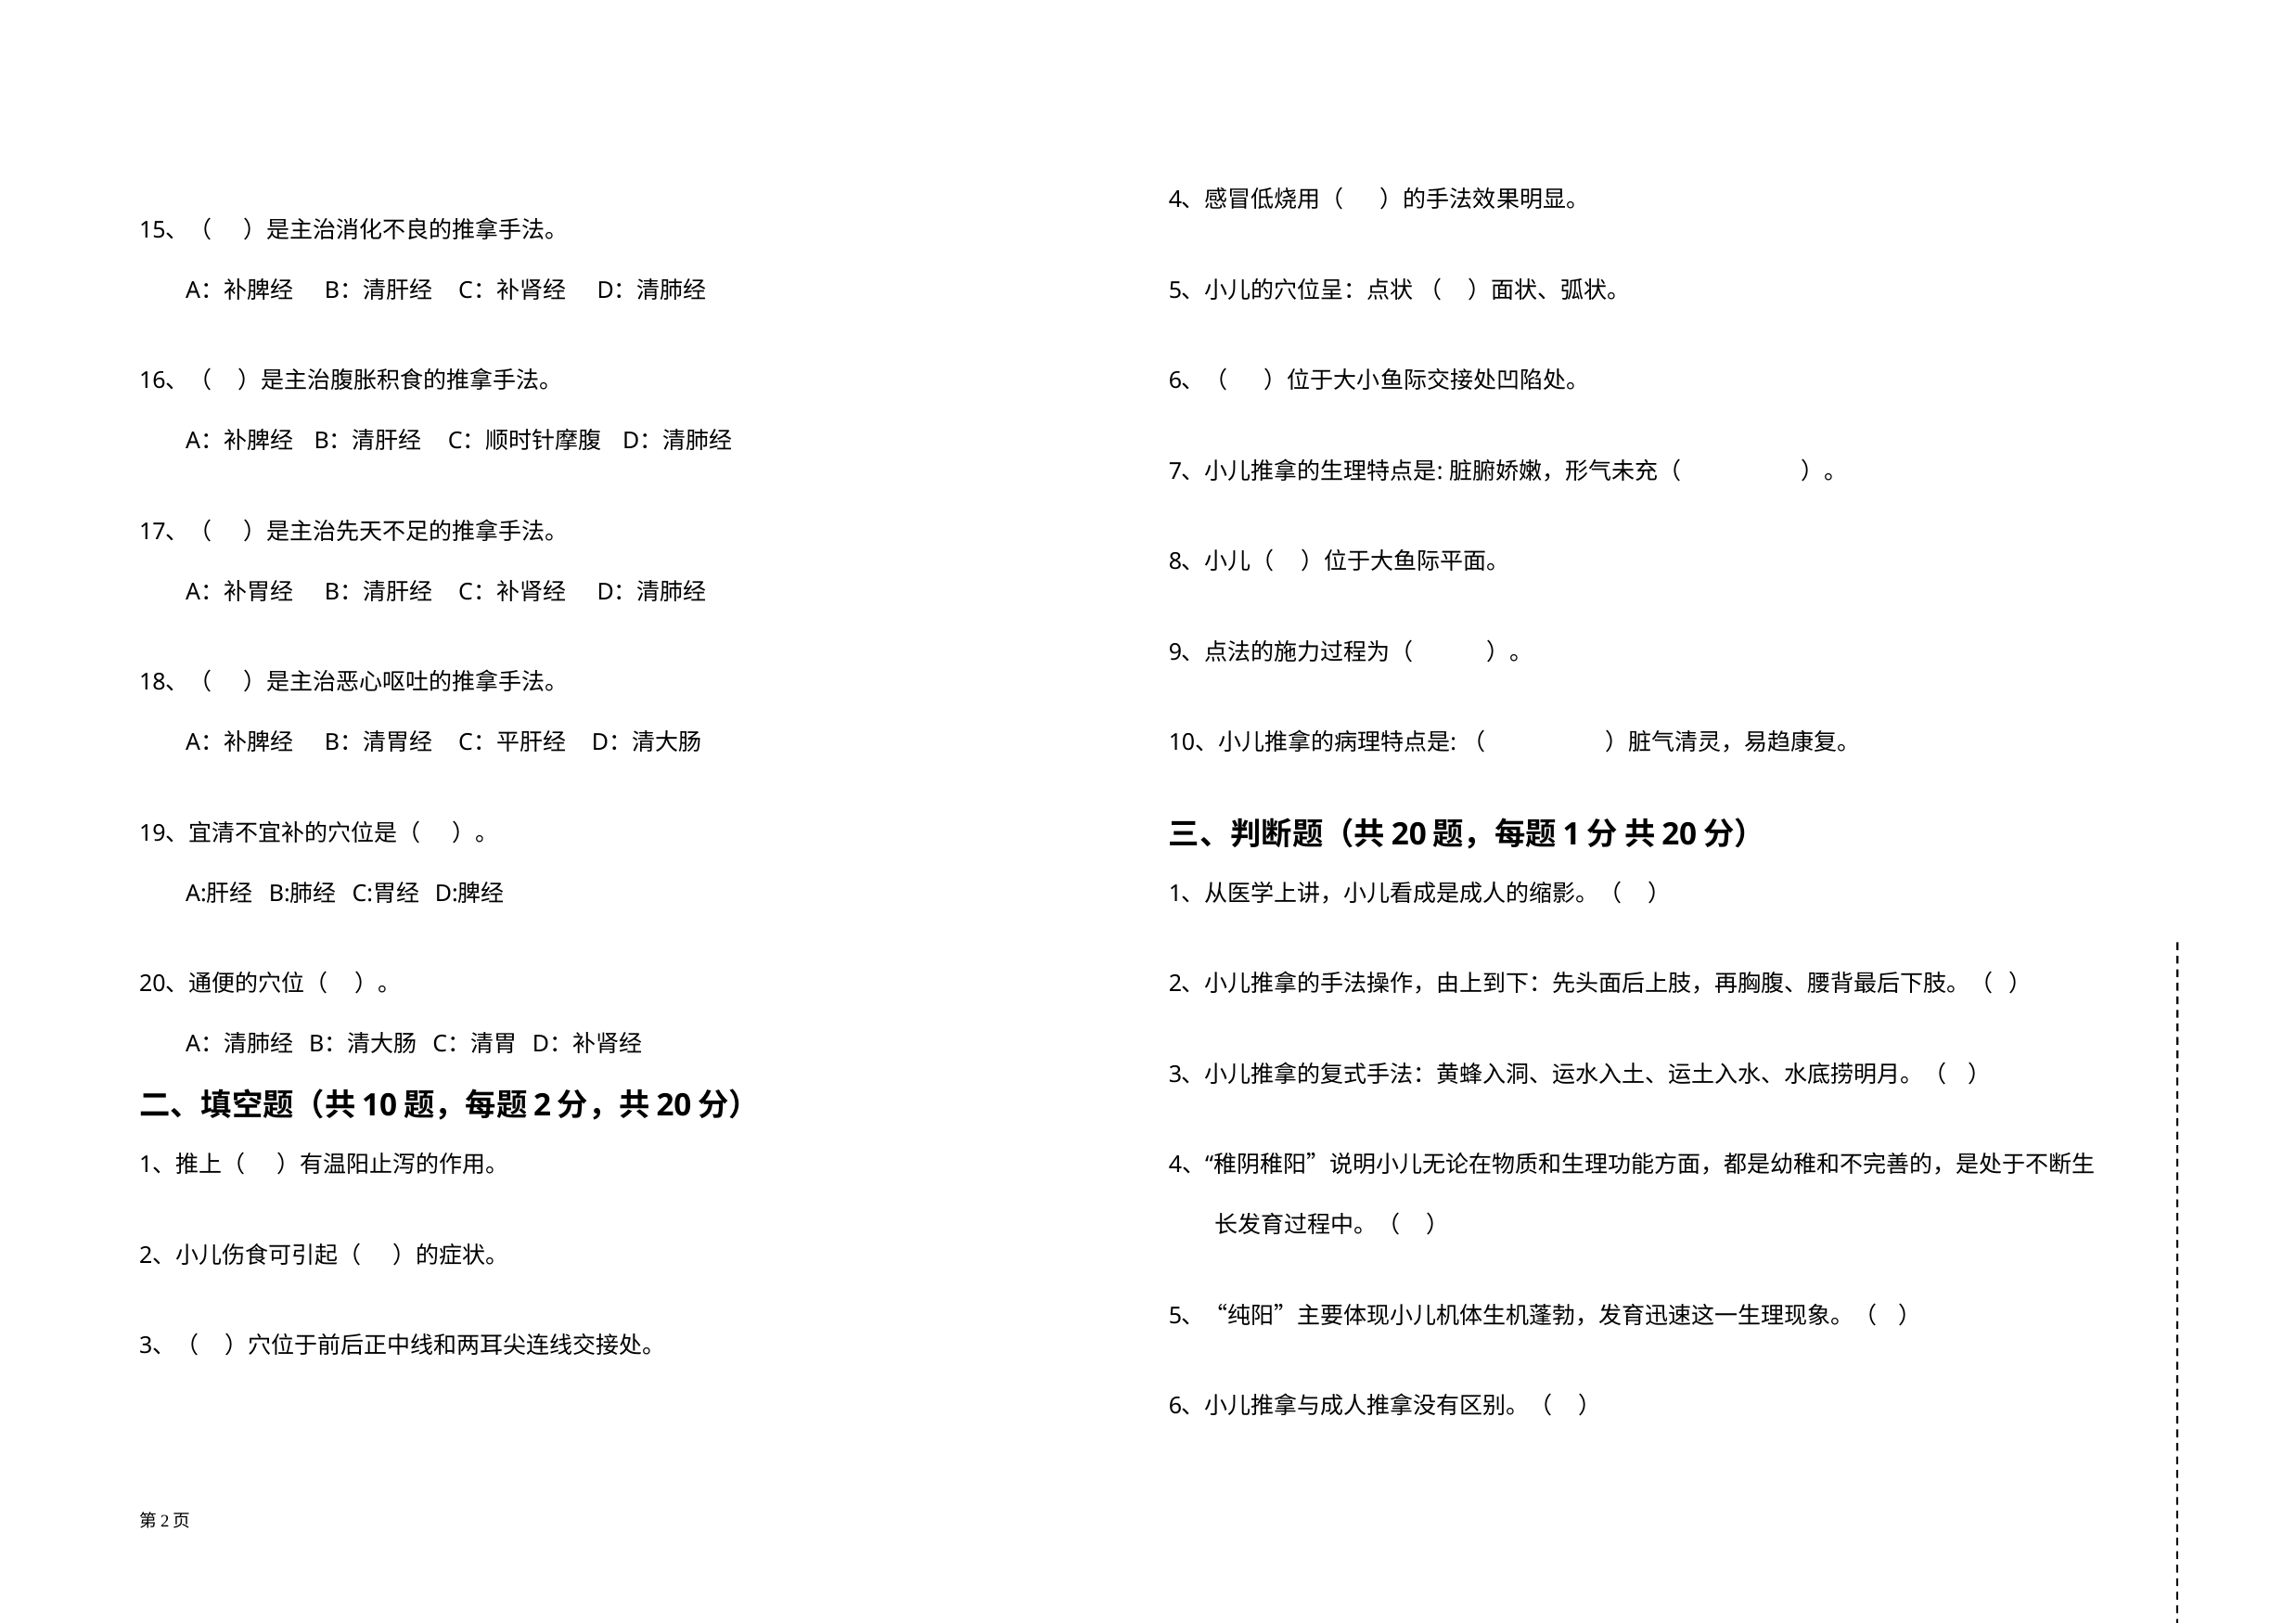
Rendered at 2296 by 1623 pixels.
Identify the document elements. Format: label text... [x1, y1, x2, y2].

text 16、（ ）是主治腹胀积食的推拿手法。 [139, 349, 1127, 409]
text 18、（ ）是主治恶心呕吐的推拿手法。 [139, 650, 1127, 711]
text A：补脾经 B：清肝经 C：顺时针摩腹 D：清肺经 [139, 409, 1127, 470]
list 通便的穴位（ ）。 [139, 952, 1127, 1012]
text 3、（ ）穴位于前后正中线和两耳尖连线交接处。 [139, 1314, 1127, 1374]
text 8、小儿（ ）位于大鱼际平面。 [1168, 530, 2157, 590]
list 宜清不宜补的穴位是（ ）。 [139, 801, 1127, 861]
text 6、小儿推拿与成人推拿没有区别。（ ） [1168, 1374, 2157, 1435]
text A：补脾经 B：清肝经 C：补肾经 D：清肺经 [139, 258, 1127, 318]
text A：补脾经 B：清胃经 C：平肝经 D：清大肠 [139, 711, 1127, 771]
text 5、小儿的穴位呈：点状 （ ）面状、弧状。 [1168, 258, 2157, 318]
text 7、小儿推拿的生理特点是: 脏腑娇嫩，形气未充（ ）。 [1168, 439, 2157, 499]
text 17、（ ）是主治先天不足的推拿手法。 [139, 499, 1127, 560]
text 15、（ ）是主治消化不良的推拿手法。 [139, 198, 1127, 258]
text 三、判断题（共20题，每题1分 共20分） [1168, 801, 2157, 861]
text 1、推上（ ）有温阳止泻的作用。 [139, 1133, 1127, 1193]
list “稚阴稚阳”说明小儿无论在物质和生理功能方面，都是幼稚和不完善的，是处于不断生 [1168, 1133, 2157, 1193]
text A：清肺经 B：清大肠 C：清胃 D：补肾经 [139, 1012, 1127, 1073]
text A:肝经 B:肺经 C:胃经 D:脾经 [139, 861, 1127, 921]
text 6、（ ）位于大小鱼际交接处凹陷处。 [1168, 349, 2157, 409]
text 2、小儿伤食可引起（ ）的症状。 [139, 1223, 1127, 1283]
text A：补胃经 B：清肝经 C：补肾经 D：清肺经 [139, 560, 1127, 620]
text 5、“纯阳”主要体现小儿机体生机蓬勃，发育迅速这一生理现象。（ ） [1168, 1283, 2157, 1344]
text 3、小儿推拿的复式手法：黄蜂入洞、运水入土、运土入水、水底捞明月。（ ） [1168, 1042, 2157, 1102]
text 9、点法的施力过程为（ ）。 [1168, 620, 2157, 680]
list 长发育过程中。（ ） [1168, 1193, 2157, 1254]
text 二、填空题（共10题，每题2分，共20分） [139, 1073, 1127, 1133]
text 1、从医学上讲，小儿看成是成人的缩影。（ ） [1168, 861, 2157, 921]
text 4、感冒低烧用（ ）的手法效果明显。 [1168, 168, 2157, 228]
list 2、小儿推拿的手法操作，由上到下：先头面后上肢，再胸腹、腰背最后下肢。（ ） [1168, 952, 2157, 1012]
list 小儿推拿的病理特点是: （ ）脏气清灵，易趋康复。 [1168, 711, 2157, 771]
